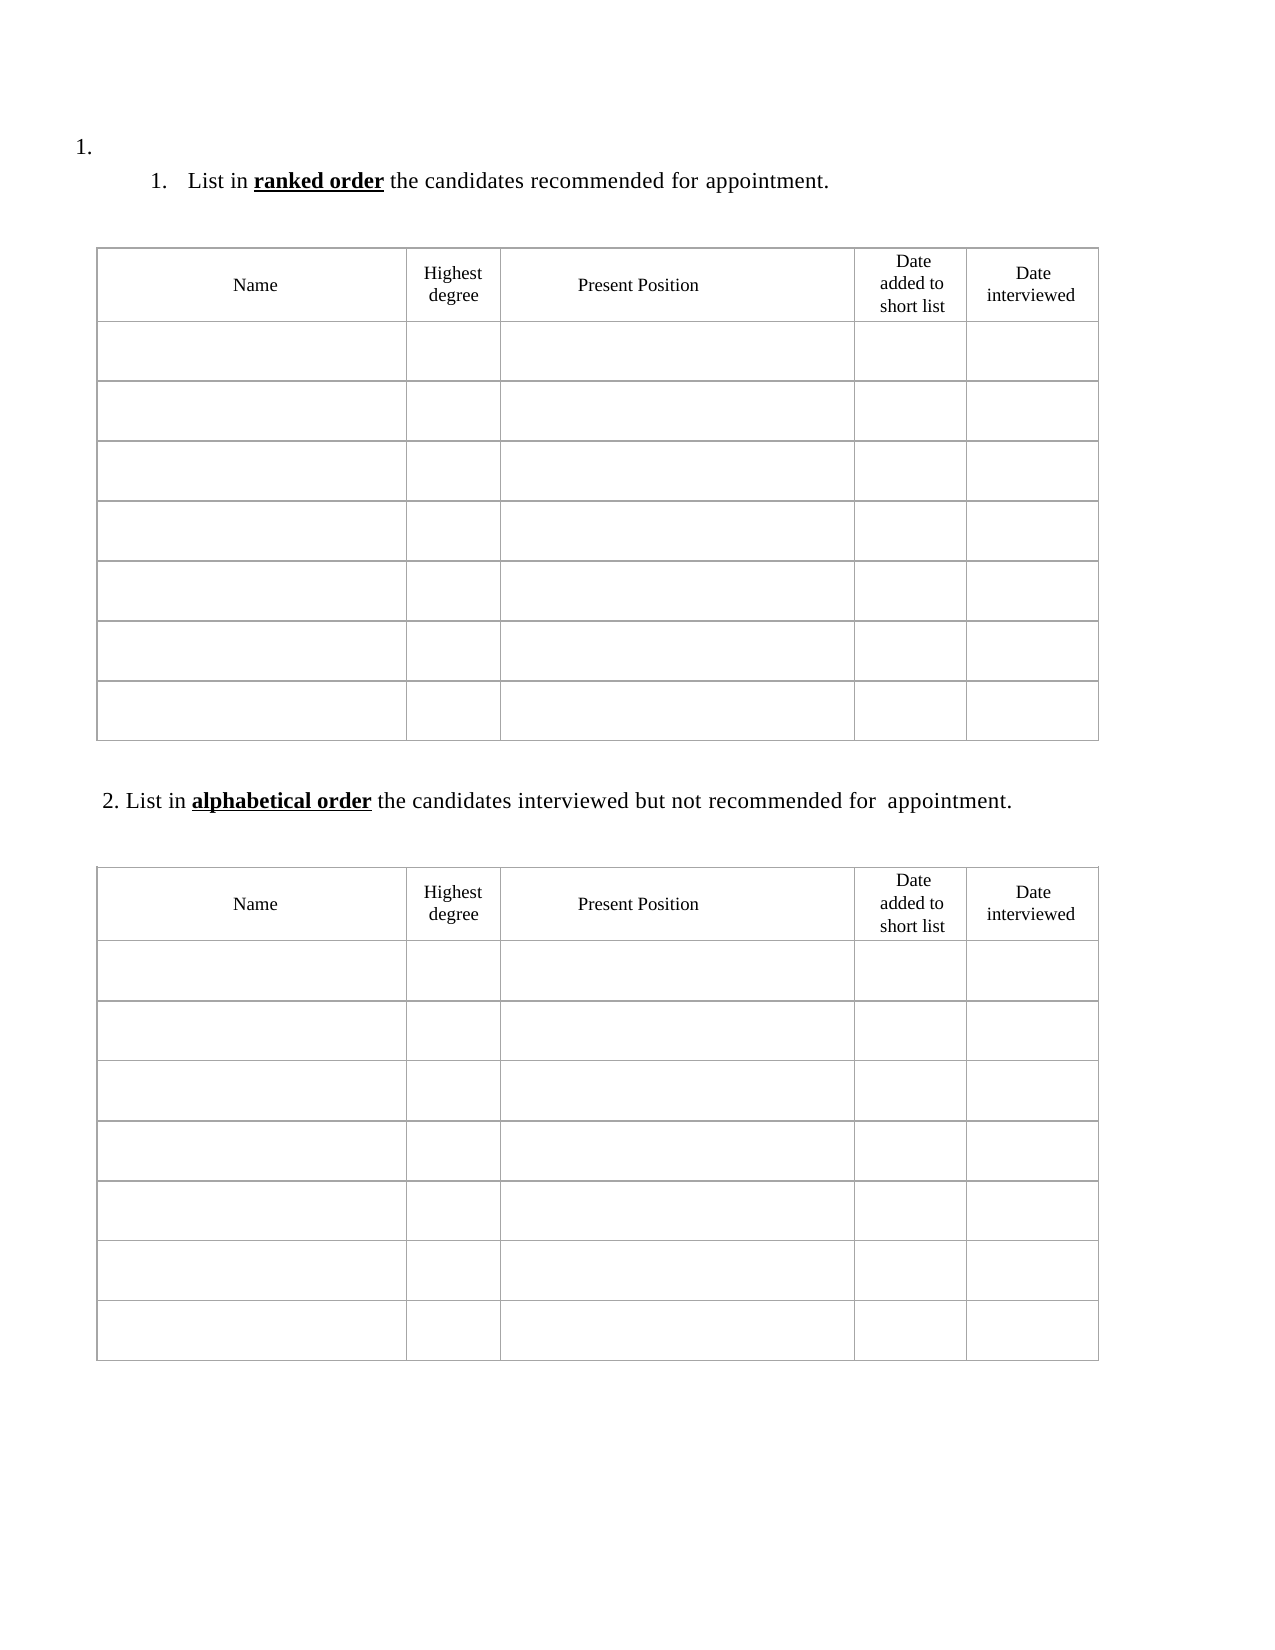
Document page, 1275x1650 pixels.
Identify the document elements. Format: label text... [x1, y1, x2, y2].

table_cell [855, 1182, 966, 1240]
table_cell [98, 622, 406, 680]
table_cell [501, 1122, 854, 1180]
table_cell [501, 322, 854, 380]
table_header Highest degree [407, 249, 500, 321]
table_cell [98, 442, 406, 500]
table_cell [407, 1122, 500, 1180]
table_cell [501, 1241, 854, 1300]
table_cell [501, 1182, 854, 1240]
table_cell [967, 682, 1098, 740]
list List in ranked order the candidates recommended for appointment. [150, 168, 1192, 194]
table_header Date added to short list [855, 249, 966, 321]
table_cell [967, 1182, 1098, 1240]
table_cell [98, 1241, 406, 1300]
table_cell [407, 322, 500, 380]
table_header Name [98, 249, 406, 321]
table_header Highest degree [407, 868, 500, 940]
table_cell [407, 682, 500, 740]
table_header Date interviewed [967, 868, 1098, 940]
table_cell [855, 442, 966, 500]
table_cell [501, 442, 854, 500]
table_cell [98, 502, 406, 560]
table_cell [855, 1002, 966, 1059]
table_cell [967, 562, 1098, 620]
table_cell [855, 1241, 966, 1300]
table_cell [98, 322, 406, 380]
table_cell [967, 322, 1098, 380]
table_cell [967, 1002, 1098, 1059]
table_cell [855, 941, 966, 1000]
table_cell [855, 1061, 966, 1120]
list 2. List in alphabetical order the candidates interviewed but not recommended for appointment. [102, 787, 1192, 813]
table_cell [855, 322, 966, 380]
table_header Name [98, 868, 406, 940]
table_cell [967, 1241, 1098, 1300]
table_cell [407, 941, 500, 1000]
table_header Date interviewed [967, 249, 1098, 321]
table_cell [855, 1122, 966, 1180]
table_cell [407, 1301, 500, 1359]
table_cell [98, 1002, 406, 1059]
table_cell [407, 1241, 500, 1300]
table_cell [407, 382, 500, 440]
table_cell [967, 1061, 1098, 1120]
table_cell [501, 382, 854, 440]
table_cell [501, 502, 854, 560]
table_cell [855, 622, 966, 680]
table_cell [855, 502, 966, 560]
table_cell [855, 682, 966, 740]
table_cell [967, 941, 1098, 1000]
table_cell [501, 1061, 854, 1120]
table_cell [855, 382, 966, 440]
table_header Date added to short list [855, 868, 966, 940]
table_cell [501, 1301, 854, 1359]
table_cell [967, 442, 1098, 500]
table_header Present Position [501, 249, 854, 321]
table_cell [98, 382, 406, 440]
table_cell [98, 941, 406, 1000]
table_cell [501, 1002, 854, 1059]
table_header Present Position [501, 868, 854, 940]
table_cell [98, 1122, 406, 1180]
table_cell [967, 502, 1098, 560]
table_cell [407, 1002, 500, 1059]
table_cell [501, 562, 854, 620]
table_cell [967, 622, 1098, 680]
table_cell [407, 562, 500, 620]
table_cell [407, 442, 500, 500]
table_cell [407, 1061, 500, 1120]
table_cell [407, 622, 500, 680]
table_cell [967, 1301, 1098, 1359]
table_cell [98, 562, 406, 620]
table_cell [501, 682, 854, 740]
table_cell [855, 1301, 966, 1359]
table_cell [407, 502, 500, 560]
table_cell [98, 682, 406, 740]
table_cell [98, 1182, 406, 1240]
table_cell [407, 1182, 500, 1240]
table_cell [501, 622, 854, 680]
table_cell [98, 1061, 406, 1120]
table_cell [501, 941, 854, 1000]
table_cell [98, 1301, 406, 1359]
table_cell [855, 562, 966, 620]
table_cell [967, 1122, 1098, 1180]
table_cell [967, 382, 1098, 440]
